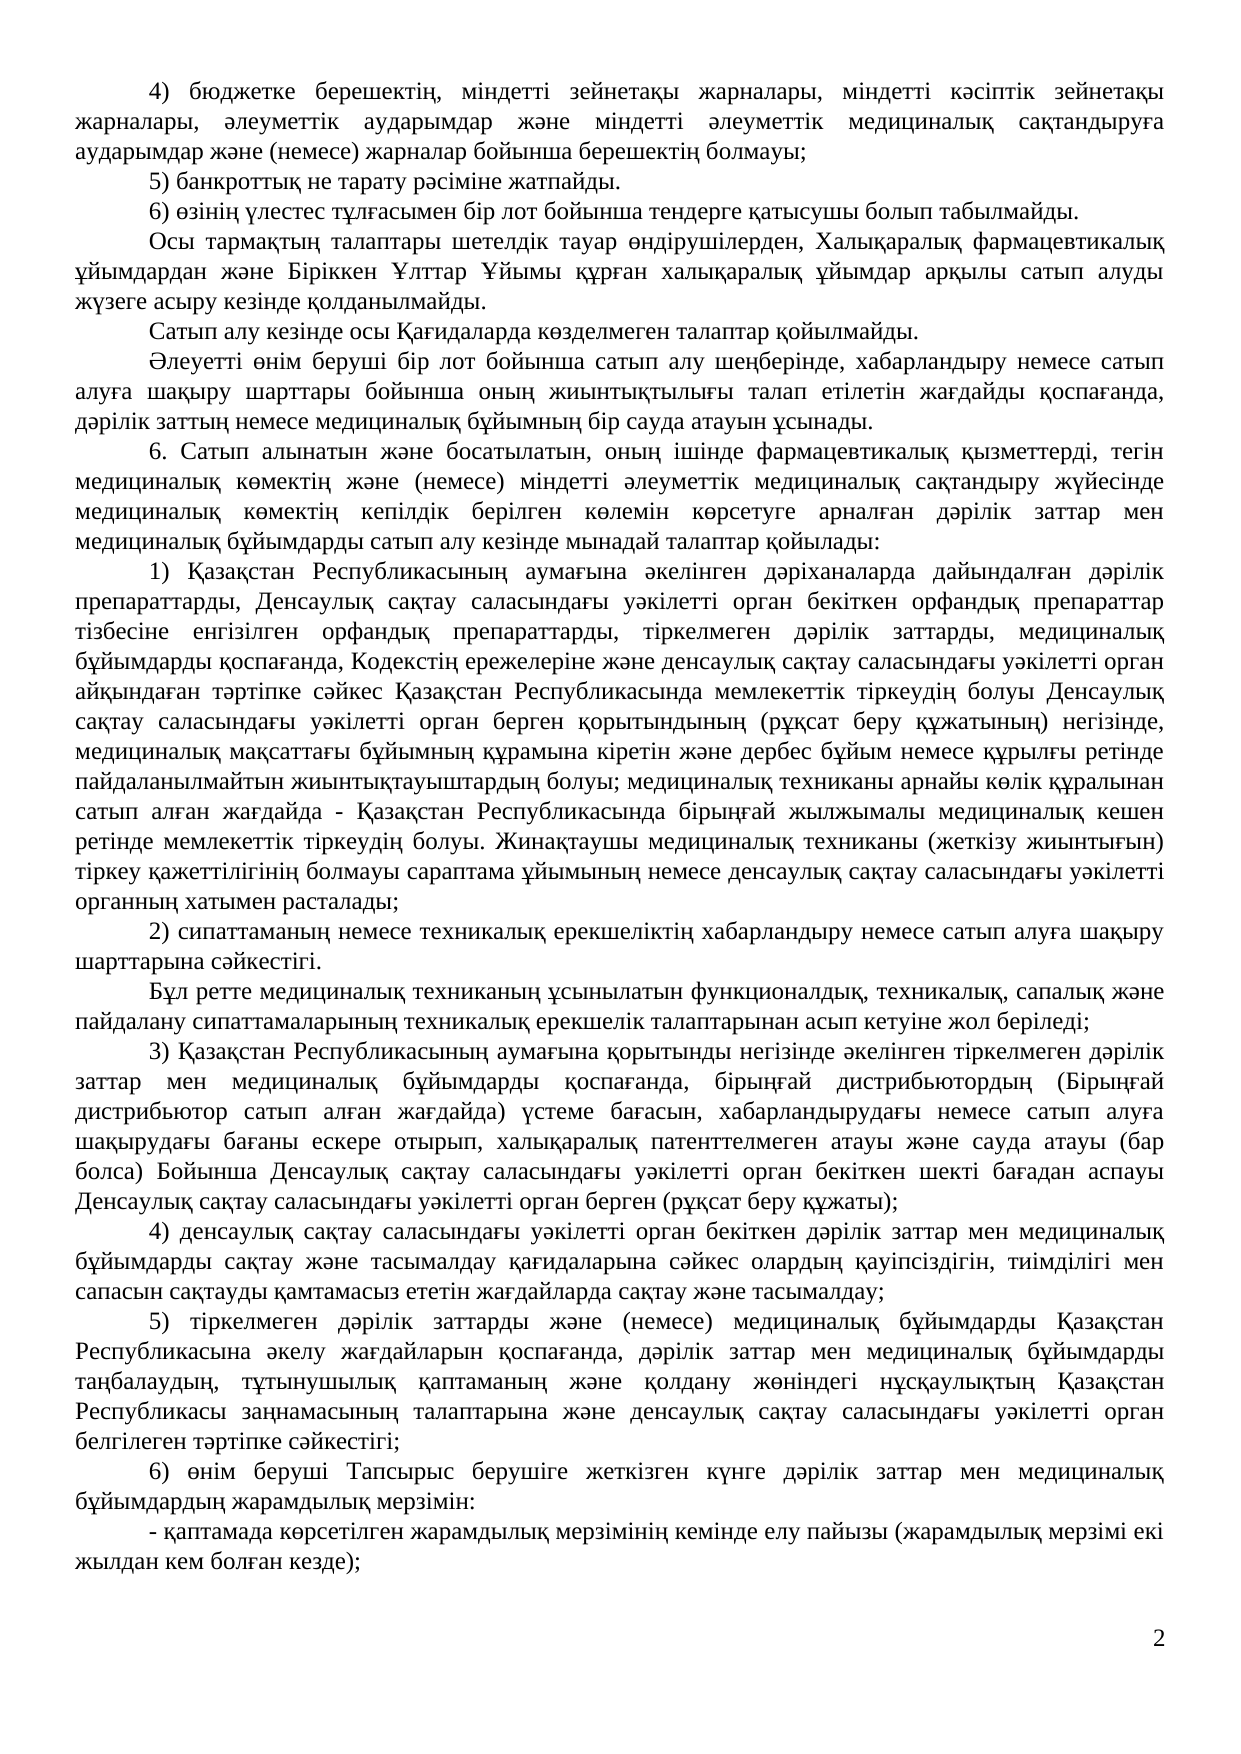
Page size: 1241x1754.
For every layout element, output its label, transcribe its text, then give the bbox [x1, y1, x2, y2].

text 3) Қазақстан Республикасының аумағына қорытынды негізінде әкелінген тіркелмеген дәрілік заттар мен медициналық бұйымдарды қоспағанда, бірыңғай дистрибьютордың (Бірыңғай дистрибьютор сатып алған жағдайда) үстеме бағасын, хабарландырудағы немесе сатып алуға шақырудағы бағаны ескере отырып, халықаралық патенттелмеген атауы және сауда атауы (бар болса) Бойынша Денсаулық сақтау саласындағы уәкілетті орган бекіткен шекті бағадан аспауы Денсаулық сақтау саласындағы уәкілетті орган берген (рұқсат беру құжаты); [75, 1035, 1165, 1215]
text 5) тіркелмеген дәрілік заттарды және (немесе) медициналық бұйымдарды Қазақстан Республикасына әкелу жағдайларын қоспағанда, дәрілік заттар мен медициналық бұйымдарды таңбалаудың, тұтынушылық қаптаманың және қолдану жөніндегі нұсқаулықтың Қазақстан Республикасы заңнамасының талаптарына және денсаулық сақтау саласындағы уәкілетті орган белгілеген тәртіпке сәйкестігі; [75, 1305, 1165, 1455]
text Сатып алу кезінде осы Қағидаларда көзделмеген талаптар қойылмайды. [75, 315, 1165, 345]
text 2) сипаттаманың немесе техникалық ерекшеліктің хабарландыру немесе сатып алуға шақыру шарттарына сәйкестігі. [75, 915, 1165, 975]
text 6) өзінің үлестес тұлғасымен бір лот бойынша тендерге қатысушы болып табылмайды. [75, 195, 1165, 225]
text 6. Сатып алынатын және босатылатын, оның ішінде фармацевтикалық қызметтерді, тегін медициналық көмектің және (немесе) міндетті әлеуметтік медициналық сақтандыру жүйесінде медициналық көмектің кепілдік берілген көлемін көрсетуге арналған дәрілік заттар мен медициналық бұйымдарды сатып алу кезінде мынадай талаптар қойылады: [75, 435, 1165, 555]
text Әлеуетті өнім беруші бір лот бойынша сатып алу шеңберінде, хабарландыру немесе сатып алуға шақыру шарттары бойынша оның жиынтықтылығы талап етілетін жағдайды қоспағанда, дәрілік заттың немесе медициналық бұйымның бір сауда атауын ұсынады. [75, 345, 1165, 435]
text Бұл ретте медициналық техниканың ұсынылатын функционалдық, техникалық, сапалық және пайдалану сипаттамаларының техникалық ерекшелік талаптарынан асып кетуіне жол беріледі; [75, 975, 1165, 1035]
text 5) банкроттық не тарату рәсіміне жатпайды. [75, 165, 1165, 195]
text 4) денсаулық сақтау саласындағы уәкілетті орган бекіткен дәрілік заттар мен медициналық бұйымдарды сақтау және тасымалдау қағидаларына сәйкес олардың қауіпсіздігін, тиімділігі мен сапасын сақтауды қамтамасыз ететін жағдайларда сақтау және тасымалдау; [75, 1215, 1165, 1305]
text 6) өнім беруші Тапсырыс берушіге жеткізген күнге дәрілік заттар мен медициналық бұйымдардың жарамдылық мерзімін: [75, 1455, 1165, 1515]
text - қаптамада көрсетілген жарамдылық мерзімінің кемінде елу пайызы (жарамдылық мерзімі екі жылдан кем болған кезде); [75, 1515, 1165, 1575]
text Осы тармақтың талаптары шетелдік тауар өндірушілерден, Халықаралық фармацевтикалық ұйымдардан және Біріккен Ұлттар Ұйымы құрған халықаралық ұйымдар арқылы сатып алуды жүзеге асыру кезінде қолданылмайды. [75, 225, 1165, 315]
text 4) бюджетке берешектің, міндетті зейнетақы жарналары, міндетті кәсіптік зейнетақы жарналары, әлеуметтік аударымдар және міндетті әлеуметтік медициналық сақтандыруға аударымдар және (немесе) жарналар бойынша берешектің болмауы; [75, 75, 1165, 165]
text 1) Қазақстан Республикасының аумағына әкелінген дәріханаларда дайындалған дәрілік препараттарды, Денсаулық сақтау саласындағы уәкілетті орган бекіткен орфандық препараттар тізбесіне енгізілген орфандық препараттарды, тіркелмеген дәрілік заттарды, медициналық бұйымдарды қоспағанда, Кодекстің ережелеріне және денсаулық сақтау саласындағы уәкілетті орган айқындаған тәртіпке сәйкес Қазақстан Республикасында мемлекеттік тіркеудің болуы Денсаулық сақтау саласындағы уәкілетті орган берген қорытындының (рұқсат беру құжатының) негізінде, медициналық мақсаттағы бұйымның құрамына кіретін және дербес бұйым немесе құрылғы ретінде пайдаланылмайтын жиынтықтауыштардың болуы; медициналық техниканы арнайы көлік құралынан сатып алған жағдайда - Қазақстан Республикасында бірыңғай жылжымалы медициналық кешен ретінде мемлекеттік тіркеудің болуы. Жинақтаушы медициналық техниканы (жеткізу жиынтығын) тіркеу қажеттілігінің болмауы сараптама ұйымының немесе денсаулық сақтау саласындағы уәкілетті органның хатымен расталады; [75, 555, 1165, 915]
